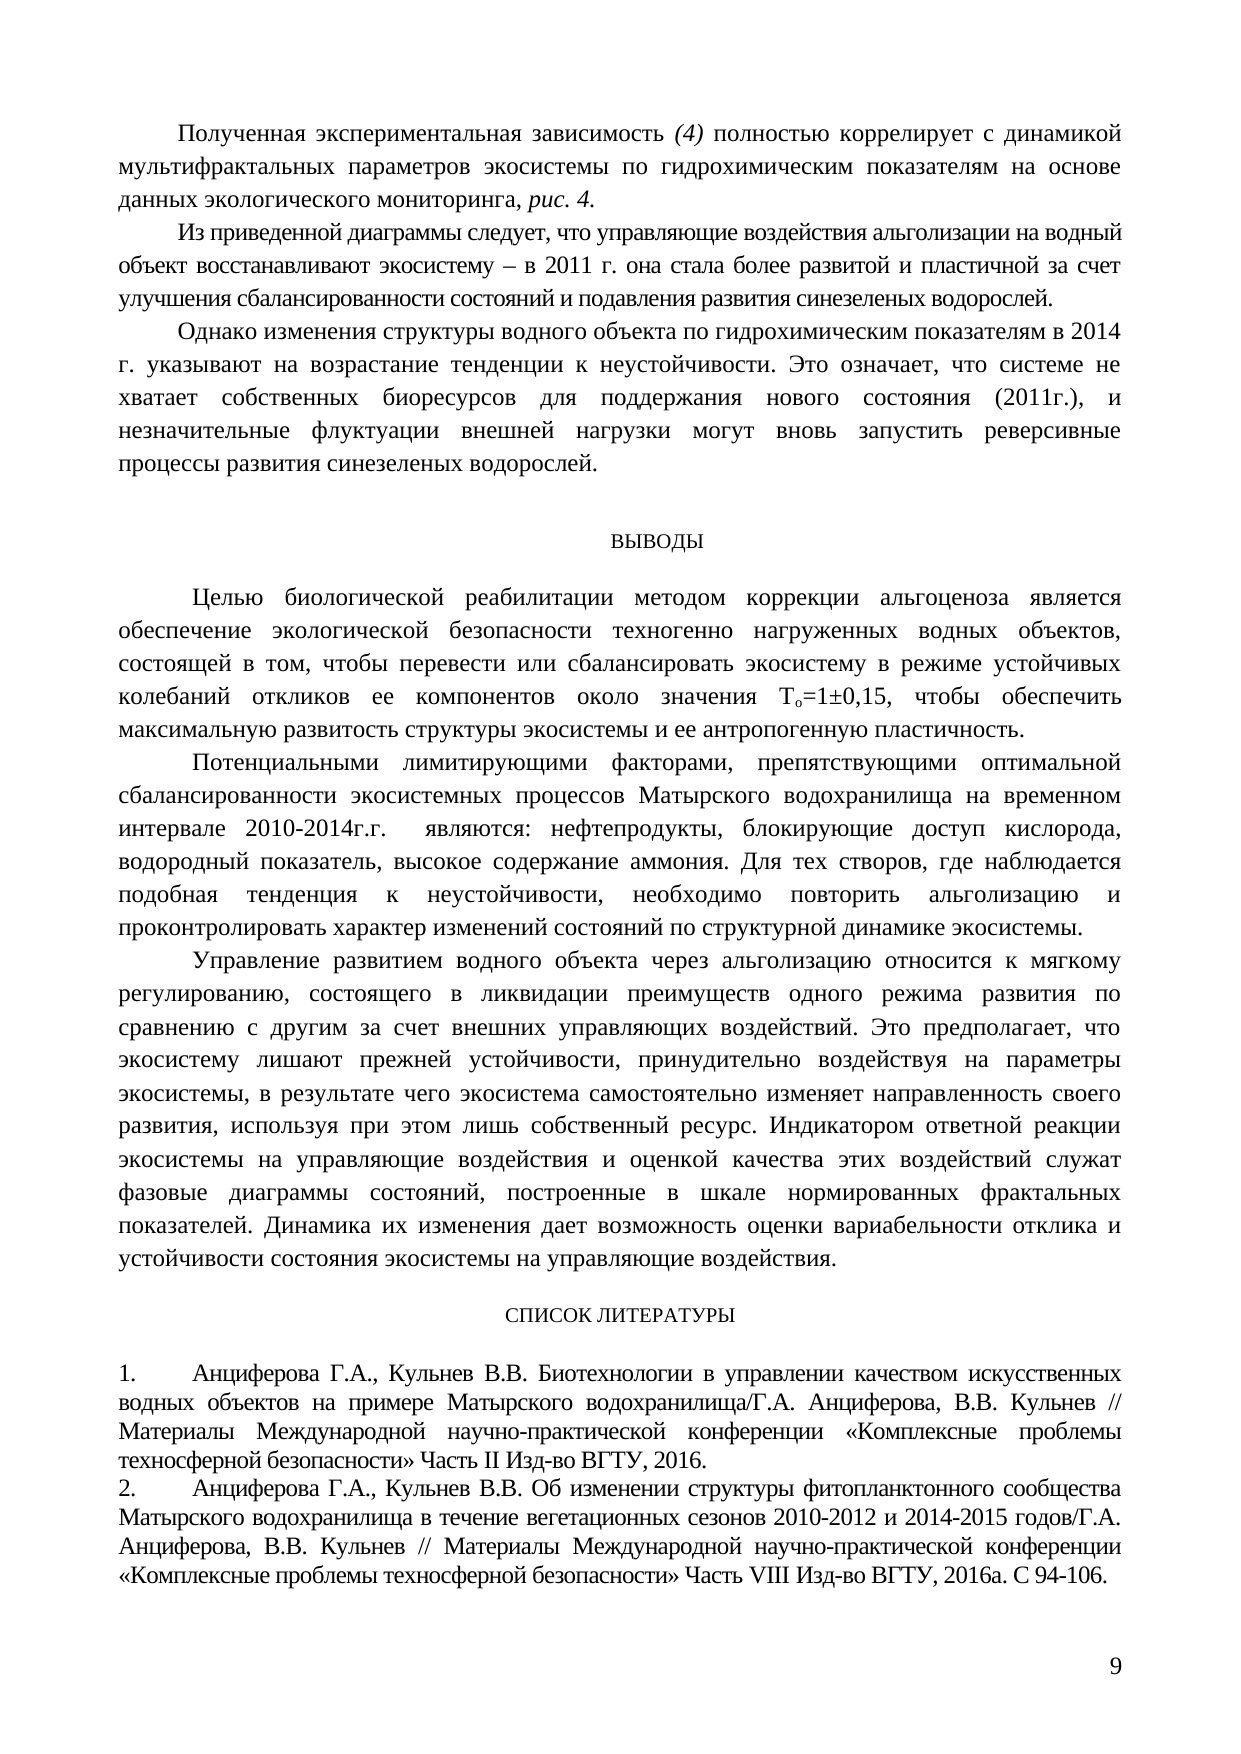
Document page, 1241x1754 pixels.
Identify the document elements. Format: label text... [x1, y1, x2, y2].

text Полученная экспериментальная зависимость (4) полностью коррелирует с динамикой мультифрактальных параметров экосистемы по гидрохимическим показателям на основе данных экологического мониторинга, рис. 4. [118, 118, 1122, 213]
text Потенциальными лимитирующими факторами, препятствующими оптимальной сбалансированности экосистемных процессов Матырского водохранилища на временном интервале 2010-2014г.г. являются: нефтепродукты, блокирующие доступ кислорода, водородный показатель, высокое содержание аммония. Для тех створов, где наблюдается подобная тенденция к неустойчивости, необходимо повторить альголизацию и проконтролировать характер изменений состояний по структурной динамике экосистемы. [118, 747, 1122, 941]
text Однако изменения структуры водного объекта по гидрохимическим показателям в 2014 г. указывают на возрастание тенденции к неустойчивости. Это означает, что системе не хватает собственных биоресурсов для поддержания нового состояния (2011г.), и незначительные флуктуации внешней нагрузки могут вновь запустить реверсивные процессы развития синезеленых водорослей. [118, 316, 1122, 477]
text СПИСОК ЛИТЕРАТУРЫ [118, 1303, 1122, 1327]
text Целью биологической реабилитации методом коррекции альгоценоза является обеспечение экологической безопасности техногенно нагруженных водных объектов, состоящей в том, чтобы перевести или сбалансировать экосистему в режиме устойчивых колебаний откликов ее компонентов около значения To=1±0,15, чтобы обеспечить максимальную развитость структуры экосистемы и ее антропогенную пластичность. [118, 582, 1122, 743]
text Управление развитием водного объекта через альголизацию относится к мягкому регулированию, состоящего в ликвидации преимуществ одного режима развития по сравнению с другим за счет внешних управляющих воздействий. Это предполагает, что экосистему лишают прежней устойчивости, принудительно воздействуя на параметры экосистемы, в результате чего экосистема самостоятельно изменяет направленность своего развития, используя при этом лишь собственный ресурс. Индикатором ответной реакции экосистемы на управляющие воздействия и оценкой качества этих воздействий служат фазовые диаграммы состояний, построенные в шкале нормированных фрактальных показателей. Динамика их изменения дает возможность оценки вариабельности отклика и устойчивости состояния экосистемы на управляющие воздействия. [118, 946, 1122, 1271]
text ВЫВОДЫ [118, 529, 1122, 553]
list Анциферова Г.А., Кульнев В.В. Об изменении структуры фитопланктонного сообщества Матырского водохранилища в течение вегетационных сезонов 2010-2012 и 2014-2015 годов/Г.А. Анциферова, В.В. Кульнев // Материалы Международной научно-практической конференции «Комплексные проблемы техносферной безопасности» Часть VIII Изд-во ВГТУ, 2016а. С 94-106. [118, 1473, 1122, 1588]
text Из приведенной диаграммы следует, что управляющие воздействия альголизации на водный объект восстанавливают экосистему – в 2011 г. она стала более развитой и пластичной за счет улучшения сбалансированности состояний и подавления развития синезеленых водорослей. [118, 217, 1122, 312]
list Анциферова Г.А., Кульнев В.В. Биотехнологии в управлении качеством искусственных водных объектов на примере Матырского водохранилища/Г.А. Анциферова, В.В. Кульнев // Материалы Международной научно-практической конференции «Комплексные проблемы техносферной безопасности» Часть II Изд-во ВГТУ, 2016. [118, 1358, 1122, 1473]
